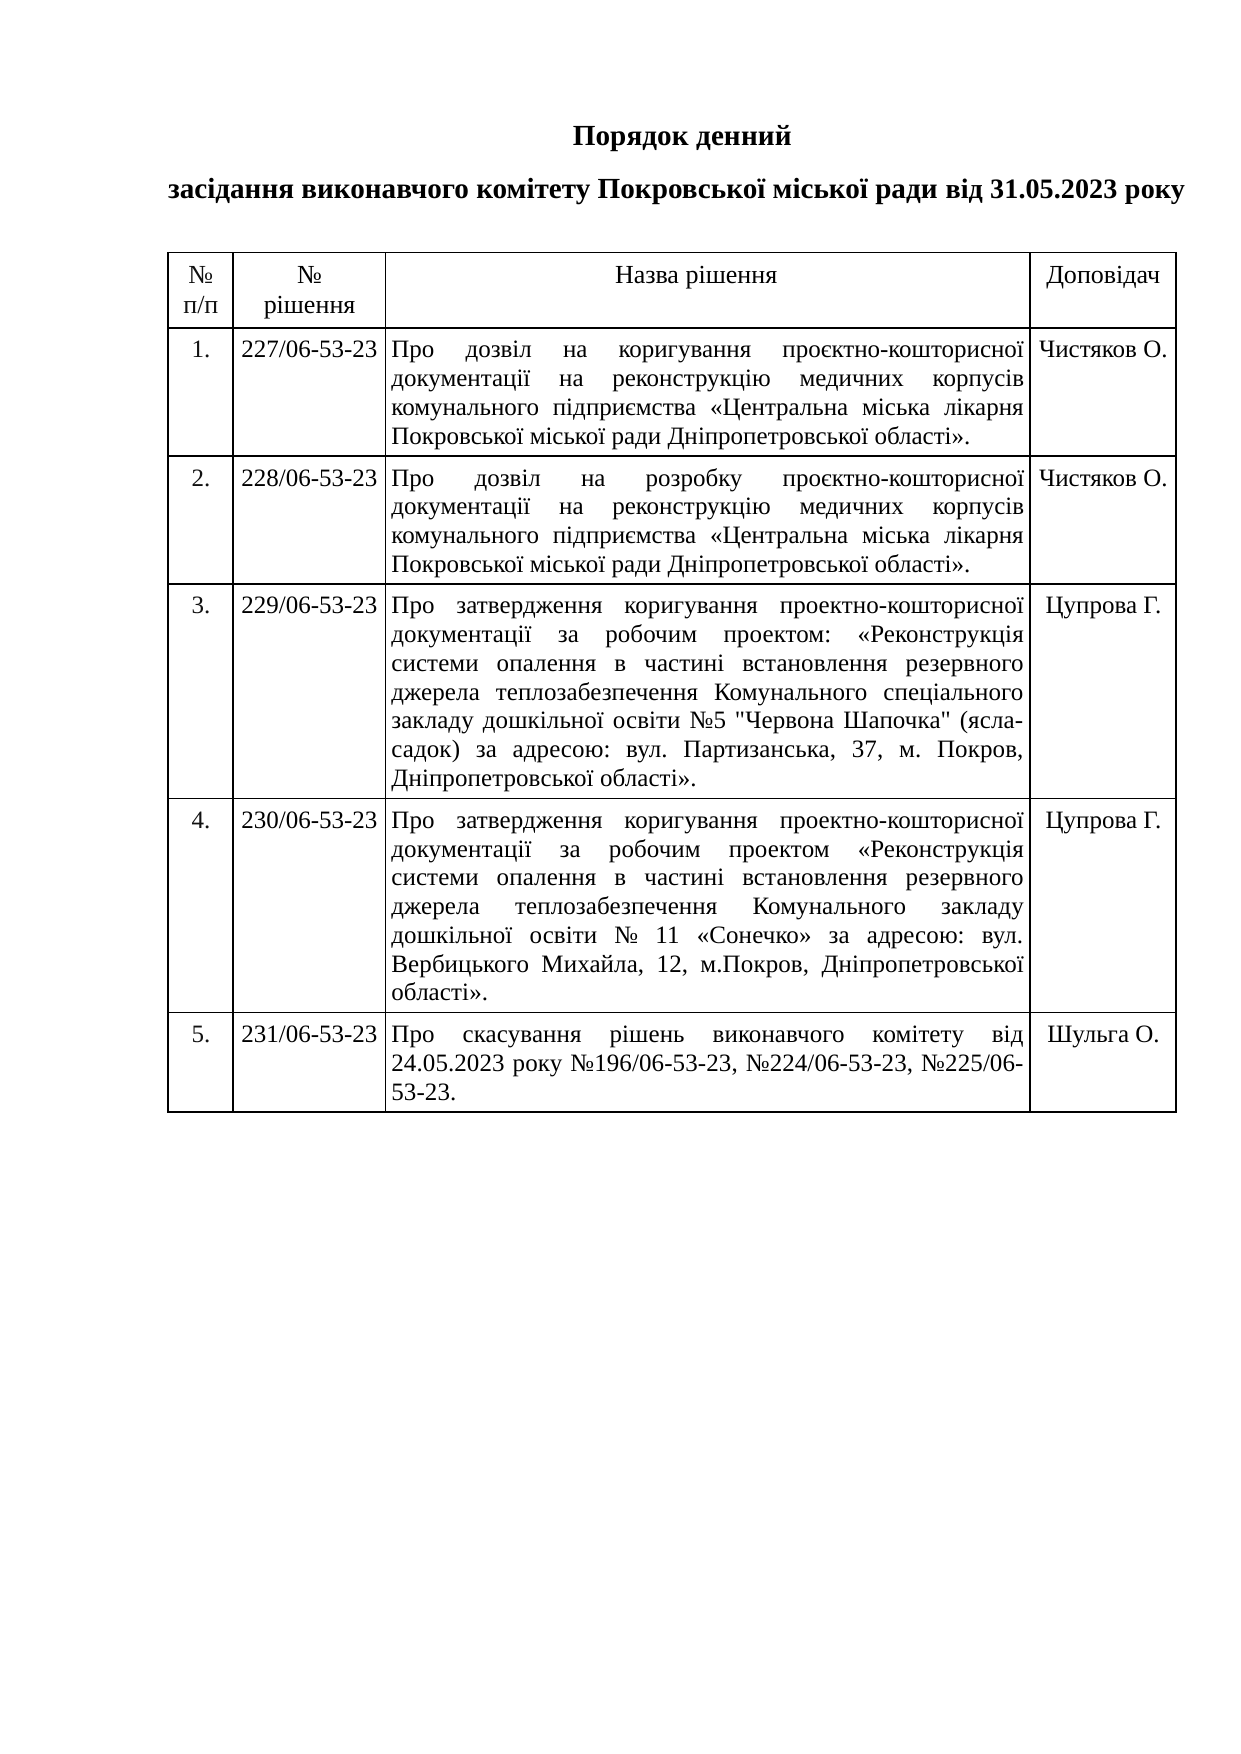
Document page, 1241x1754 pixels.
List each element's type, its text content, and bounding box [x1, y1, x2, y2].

table_cell Про скасування рішень виконавчого комітету від 24.05.2023 року №196/06-53-23, №224/06-53-23, №225/06-53-23. [386, 1013, 1029, 1111]
text Порядок денний [177, 118, 1187, 152]
table_header № рішення [234, 253, 385, 327]
table_cell Про затвердження коригування проектно-кошторисної документації за робочим проектом «Реконструкція системи опалення в частині встановлення резервного джерела теплозабезпечення Комунального закладу дошкільної освіти № 11 «Сонечко» за адресою: вул. Вербицького Михайла, 12, м.Покров, Дніпропетровської області». [386, 799, 1029, 1012]
table_cell Шульга О. [1031, 1013, 1175, 1111]
table_cell Чистяков О. [1031, 457, 1175, 583]
table_cell 229/06-53-23 [234, 585, 385, 798]
table_cell [169, 457, 232, 583]
table_cell Про дозвіл на коригування проєктно-кошторисної документації на реконструкцію медичних корпусів комунального підприємства «Центральна міська лікарня Покровської міської ради Дніпропетровської області». [386, 329, 1029, 455]
table_cell Цупрова Г. [1031, 799, 1175, 1012]
table_cell 231/06-53-23 [234, 1013, 385, 1111]
table_header Назва рішення [386, 253, 1029, 327]
table_cell 227/06-53-23 [234, 329, 385, 455]
table_header № п/п [169, 253, 232, 327]
table_cell Цупрова Г. [1031, 585, 1175, 798]
table_cell [169, 1013, 232, 1111]
table_cell Про дозвіл на розробку проєктно-кошторисної документації на реконструкцію медичних корпусів комунального підприємства «Центральна міська лікарня Покровської міської ради Дніпропетровської області». [386, 457, 1029, 583]
table_cell [169, 329, 232, 455]
table_cell 230/06-53-23 [234, 799, 385, 1012]
table_cell Про затвердження коригування проектно-кошторисної документації за робочим проектом: «Реконструкція системи опалення в частині встановлення резервного джерела теплозабезпечення Комунального спеціального закладу дошкільної освіти №5 "Червона Шапочка" (ясла-садок) за адресою: вул. Партизанська, 37, м. Покров, Дніпропетровської області». [386, 585, 1029, 798]
table_cell [169, 585, 232, 798]
table_cell Чистяков О. [1031, 329, 1175, 455]
table_header Доповідач [1031, 253, 1175, 327]
table_cell [169, 799, 232, 1012]
text засідання виконавчого комітету Покровської міської ради від 31.05.2023 року [165, 171, 1187, 205]
table_cell 228/06-53-23 [234, 457, 385, 583]
